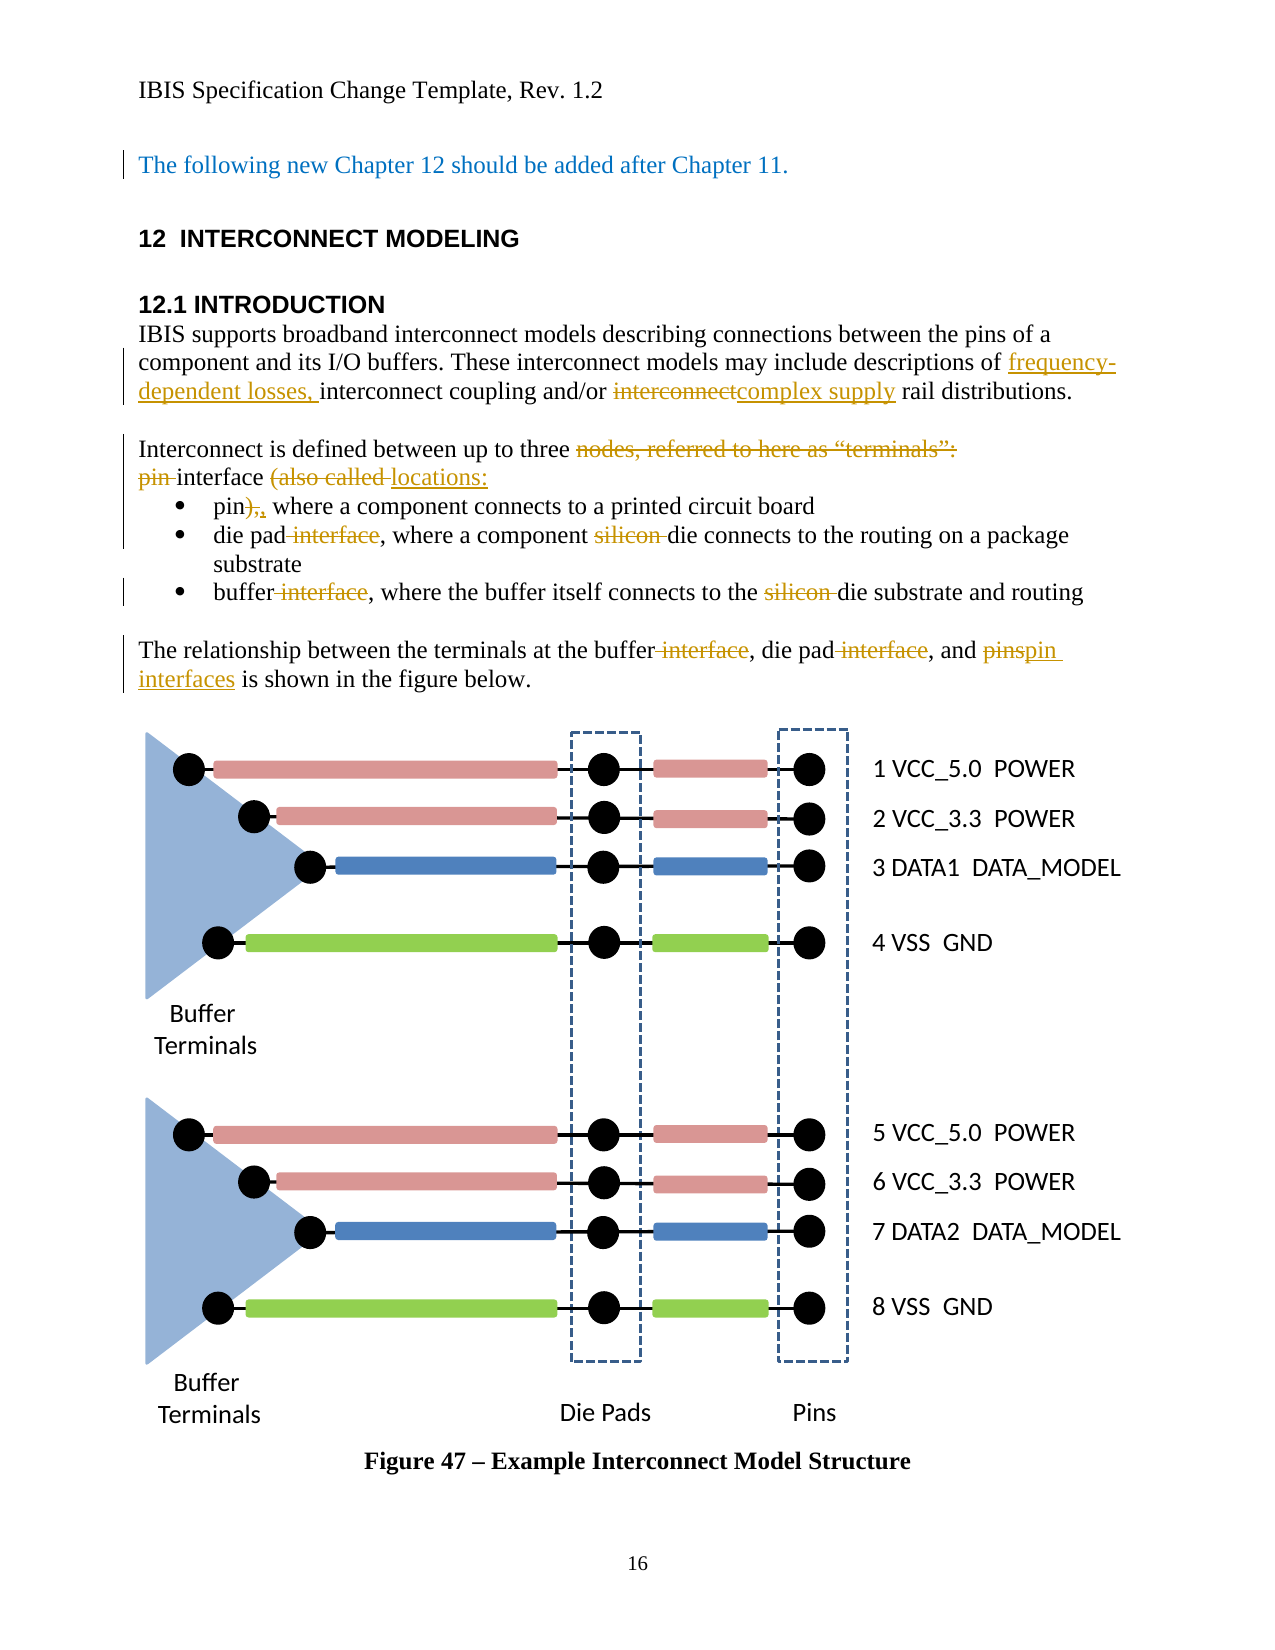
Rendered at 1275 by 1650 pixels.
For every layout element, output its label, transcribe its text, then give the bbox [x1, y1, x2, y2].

list buffer, where the buffer itself connects to the die substrate and routing [176, 577, 1137, 606]
list die pad, where a component die connects to the routing on a package substrate [176, 520, 1137, 577]
text Figure 47 – Example Interconnect Model Structure [138, 1446, 1137, 1474]
text The relationship between the terminals at the buffer, die pad, and is shown in the figure below. [138, 635, 1137, 692]
text 12 INTERCONNECT MODELING [138, 224, 1137, 253]
text The following new Chapter 12 should be added after Chapter 11. [138, 150, 1137, 179]
list pin where a component connects to a printed circuit board [176, 491, 1137, 520]
text interface [138, 462, 1137, 491]
text 12.1 INTRODUCTION [138, 290, 1137, 319]
text IBIS supports broadband interconnect models describing connections between the pins of a component and its I/O buffers. These interconnect models may include descriptions of interconnect coupling and/or rail distributions. [138, 319, 1137, 405]
text Interconnect is defined between up to three [138, 434, 1137, 462]
